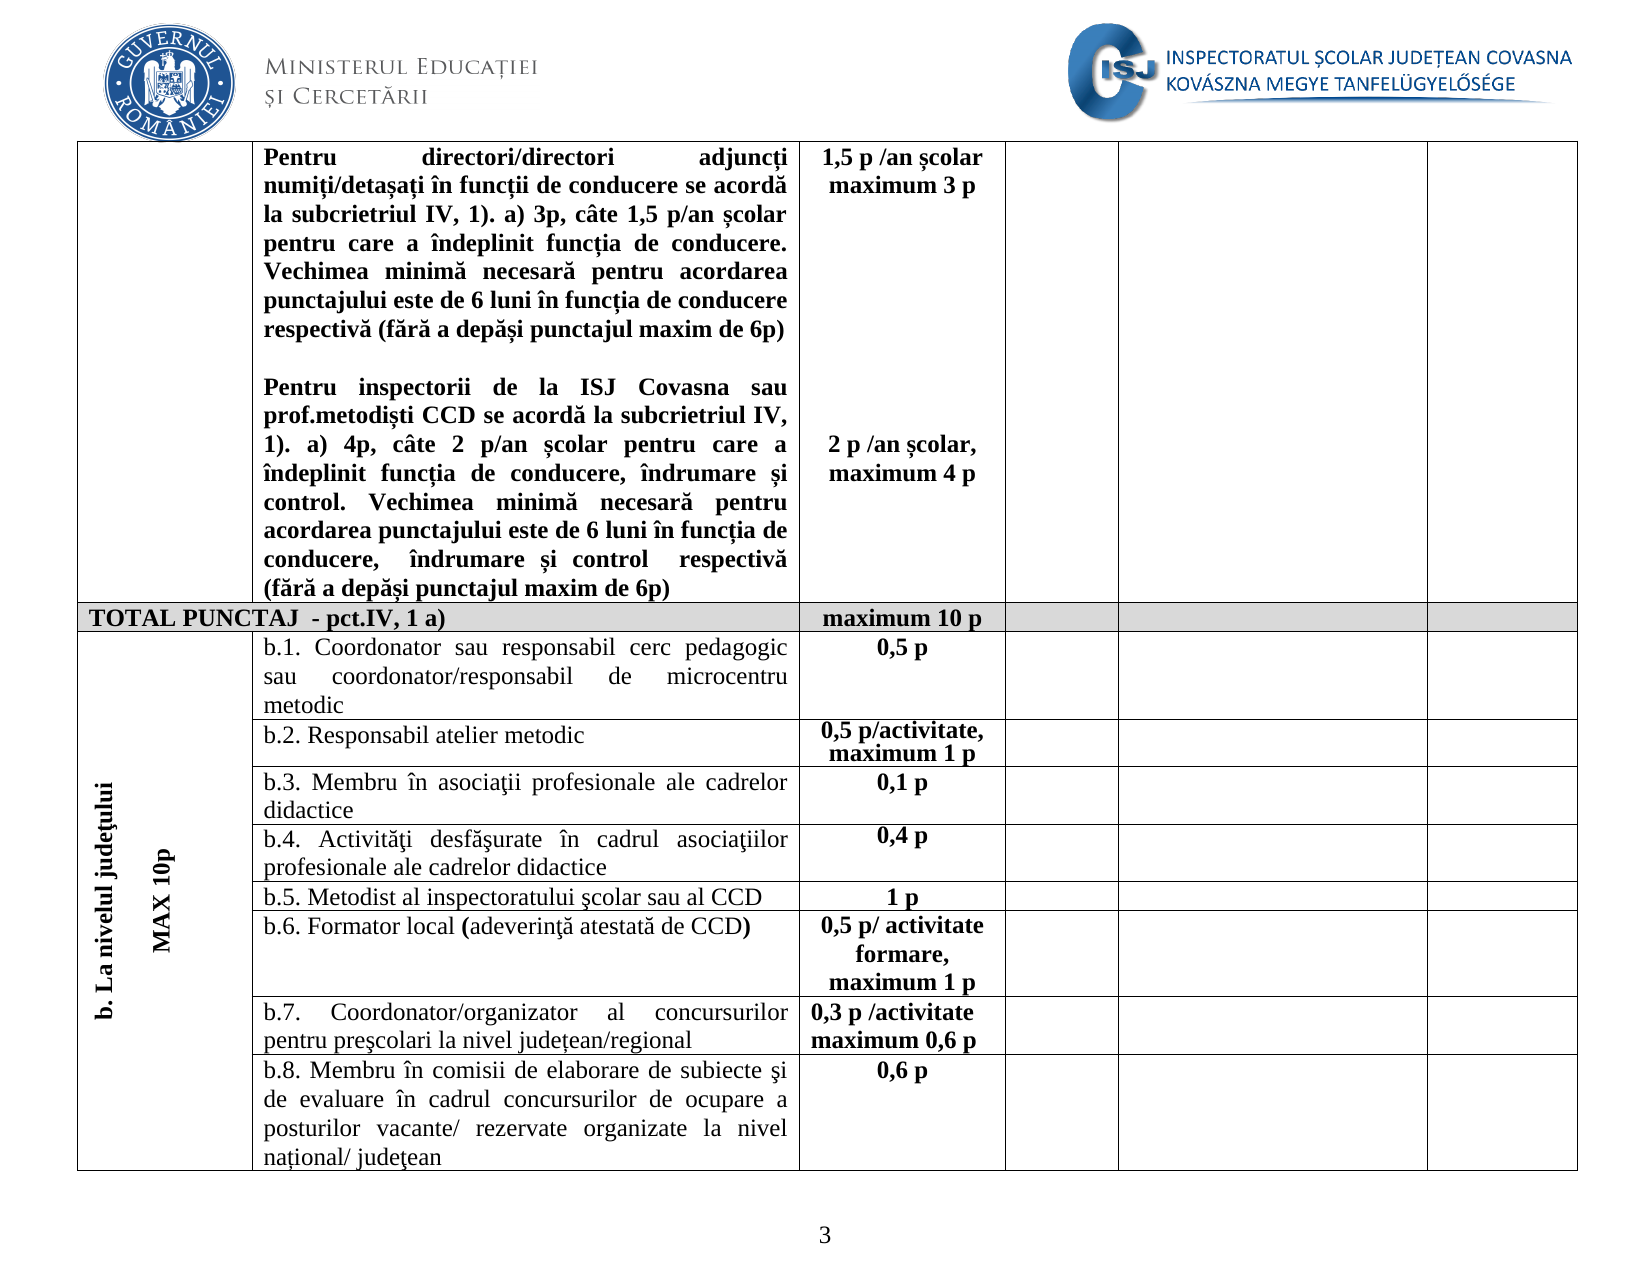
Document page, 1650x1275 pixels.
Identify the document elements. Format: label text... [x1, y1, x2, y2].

table_cell b.1. Coordonator sau responsabil cerc pedagogic sau coordonator/responsabil de microcentru metodic [253, 632, 799, 719]
table_cell [1006, 1055, 1118, 1170]
table_cell [1119, 632, 1427, 719]
table_cell [78, 142, 252, 602]
table_cell [1119, 911, 1427, 996]
table_cell Pentru directori/directori adjuncți numiți/detașați în funcții de conducere se acordă la subcrietriul IV, 1). a) 3p, câte 1,5 p/an școlar pentru care a îndeplinit funcția de conducere. Vechimea minimă necesară pentru acordarea punctajului este de 6 luni în funcția de conducere respectivă (fără a depăși punctajul maxim de 6p) Pentru inspectorii de la ISJ Covasna sau prof.metodiști CCD se acordă la subcrietriul IV, 1). a) 4p, câte 2 p/an școlar pentru care a îndeplinit funcția de conducere, îndrumare și control. Vechimea minimă necesară pentru acordarea punctajului este de 6 luni în funcția de conducere, îndrumare și control respectivă (fără a depăși punctajul maxim de 6p) [253, 142, 799, 602]
table_cell [1006, 767, 1118, 824]
table_cell [1428, 720, 1577, 766]
table_cell b.5. Metodist al inspectoratului şcolar sau al CCD [253, 882, 799, 910]
table_cell [1006, 882, 1118, 910]
table_cell [1006, 911, 1118, 996]
table_cell [1428, 632, 1577, 719]
table_cell [1428, 603, 1577, 631]
table_cell 0,5 p/activitate, maximum 1 p [800, 720, 1005, 766]
table_cell 0,1 p [800, 767, 1005, 824]
table_cell [1119, 603, 1427, 631]
table_cell 0,4 p [800, 825, 1005, 881]
table_cell [1006, 720, 1118, 766]
table_cell b.8. Membru în comisii de elaborare de subiecte şi de evaluare în cadrul concursurilor de ocupare a posturilor vacante/ rezervate organizate la nivel național/ judeţean [253, 1055, 799, 1170]
table_cell [1006, 825, 1118, 881]
table_cell [1119, 997, 1427, 1054]
picture [1046, 0, 1574, 141]
table_cell [1428, 911, 1577, 996]
table_cell b. La nivelul judeţului MAX 10p [78, 632, 252, 1170]
table_cell b.6. Formator local (adeverinţă atestată de CCD) [253, 911, 799, 996]
table_cell [1006, 603, 1118, 631]
table_cell 0,6 p [800, 1055, 1005, 1170]
table_cell maximum 10 p [800, 603, 1005, 631]
table_cell 1,5 p /an școlar maximum 3 p 2 p /an școlar, maximum 4 p [800, 142, 1005, 602]
table_cell 1 p [800, 882, 1005, 910]
table_cell 0,3 p /activitate maximum 0,6 p [800, 997, 1005, 1054]
table_cell [1428, 1055, 1577, 1170]
table_cell [1119, 142, 1427, 602]
table_cell [1119, 720, 1427, 766]
table_cell b.7. Coordonator/organizator al concursurilor pentru preşcolari la nivel județean/regional [253, 997, 799, 1054]
table_cell TOTAL PUNCTAJ - pct.IV, 1 a) [78, 603, 799, 631]
table_cell [1428, 142, 1577, 602]
table_cell [1119, 1055, 1427, 1170]
table_cell 0,5 p [800, 632, 1005, 719]
table_cell [1006, 142, 1118, 602]
table_cell b.2. Responsabil atelier metodic [253, 720, 799, 766]
table_cell [1428, 825, 1577, 881]
table_cell [1119, 825, 1427, 881]
picture [260, 56, 540, 110]
table_cell [1119, 882, 1427, 910]
table_cell [1006, 632, 1118, 719]
picture [103, 23, 236, 141]
table_cell [1428, 997, 1577, 1054]
table_cell [1006, 997, 1118, 1054]
table_cell b.4. Activităţi desfăşurate în cadrul asociaţiilor profesionale ale cadrelor didactice [253, 825, 799, 881]
table_cell b.3. Membru în asociaţii profesionale ale cadrelor didactice [253, 767, 799, 824]
table_cell 0,5 p/ activitate formare, maximum 1 p [800, 911, 1005, 996]
table_cell [1428, 767, 1577, 824]
table_cell [1428, 882, 1577, 910]
table_cell [1119, 767, 1427, 824]
